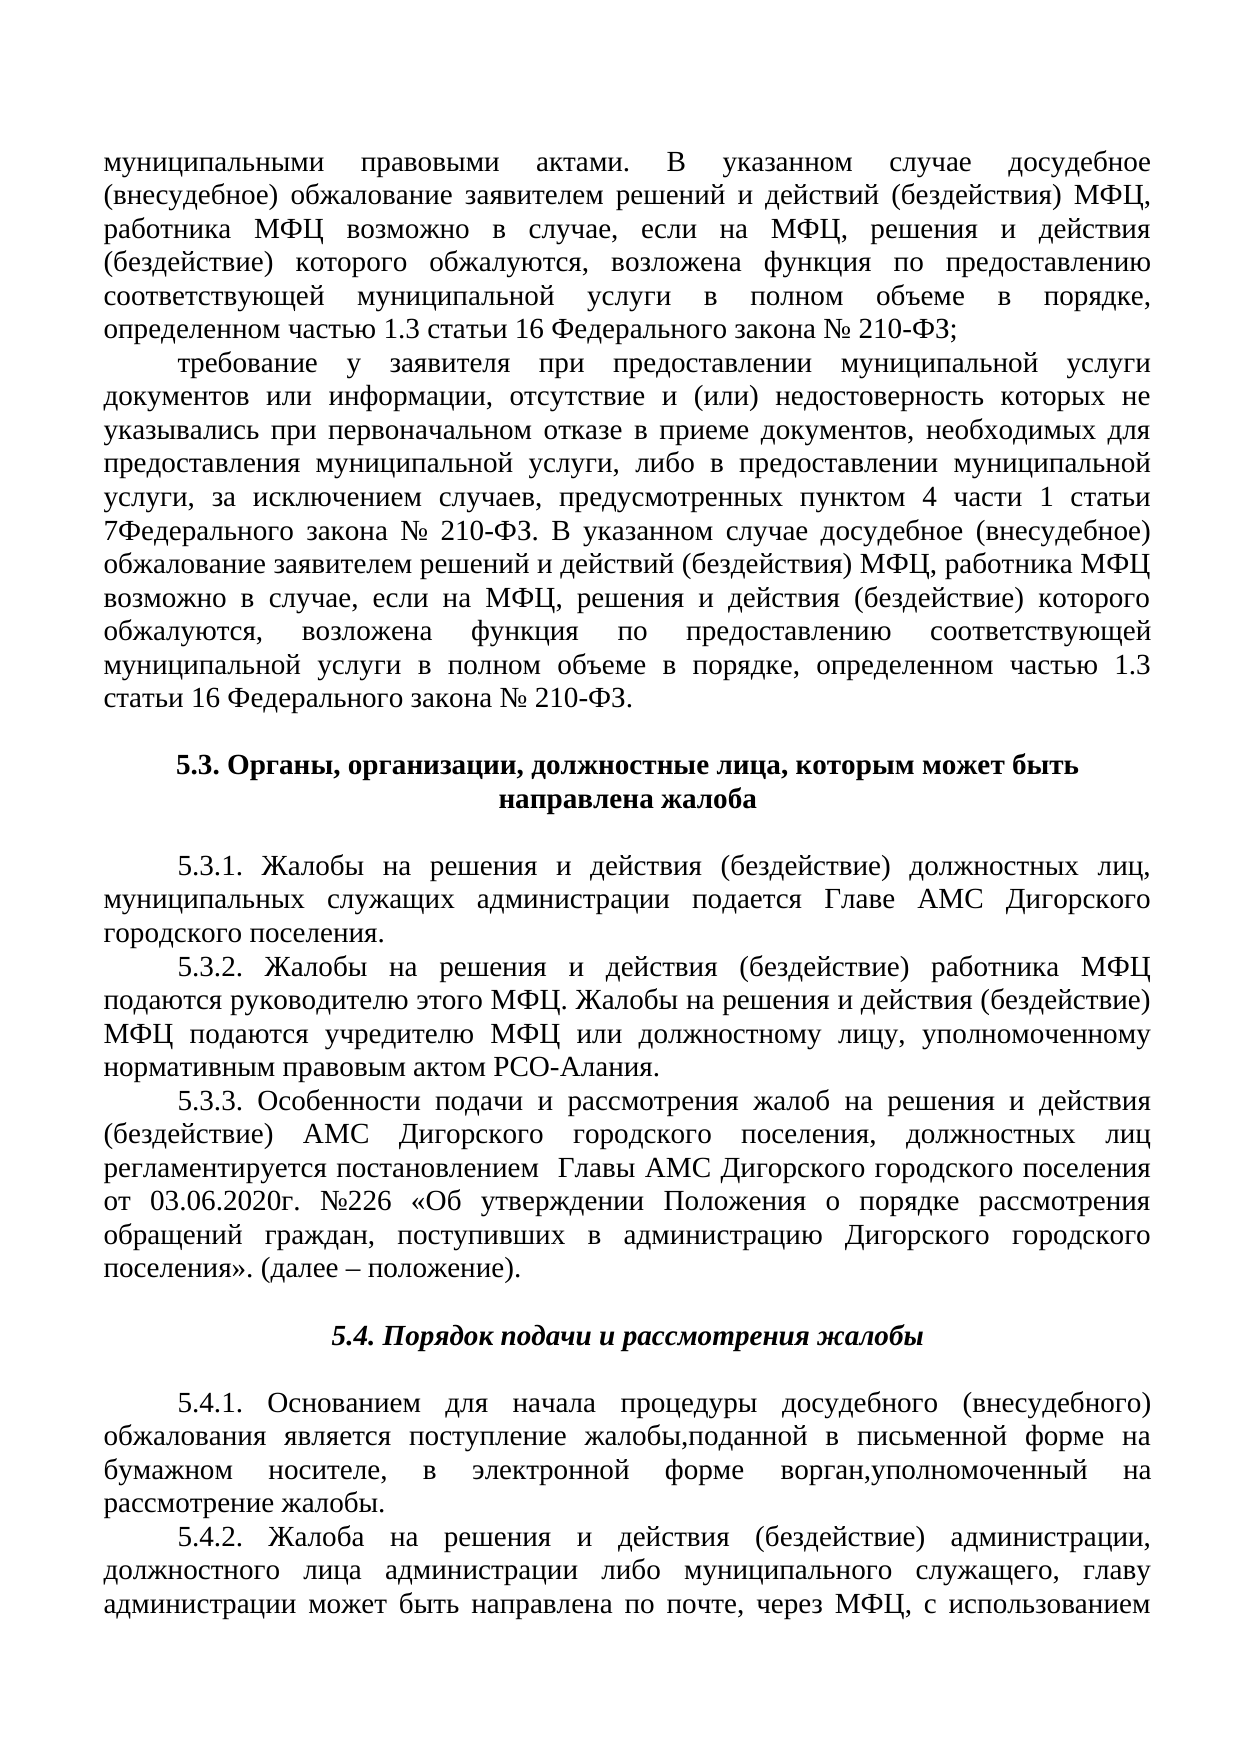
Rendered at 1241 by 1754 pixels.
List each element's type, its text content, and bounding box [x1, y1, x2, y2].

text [103, 144, 1152, 345]
text требование у заявителя при предоставлении муниципальной услуги документов или информации, отсутствие и (или) недостоверность которых не указывались при первоначальном отказе в приеме документов, необходимых для предоставления муниципальной услуги, либо в предоставлении муниципальной услуги, за исключением случаев, предусмотренных пунктом 4 части 1 статьи 7Федерального закона № 210-ФЗ. В указанном случае досудебное (внесудебное) обжалование заявителем решений и действий (бездействия) МФЦ, работника МФЦ возможно в случае, если на МФЦ, решения и действия (бездействие) которого обжалуются, возложена функция по предоставлению соответствующей муниципальной услуги в полном объеме в порядке, определенном частью 1.3 статьи 16 Федерального закона № 210-ФЗ. [103, 345, 1152, 714]
text 5.4.1. Основанием для начала процедуры досудебного (внесудебного) обжалования является поступление жалобы,поданной в письменной форме на бумажном носителе, в электронной форме ворган,уполномоченный на рассмотрение жалобы. [103, 1385, 1152, 1519]
text 5.4. Порядок подачи и рассмотрения жалобы [103, 1318, 1152, 1351]
text 5.3.3. Особенности подачи и рассмотрения жалоб на решения и действия (бездействие) АМС Дигорского городского поселения, должностных лиц регламентируется постановлением Главы АМС Дигорского городского поселения от 03.06.2020г. №226 «Об утверждении Положения о порядке рассмотрения обращений граждан, поступивших в администрацию Дигорского городского поселения». (далее – положение). [103, 1083, 1152, 1284]
text 5.3.1. Жалобы на решения и действия (бездействие) должностных лиц, муниципальных служащих администрации подается Главе АМС Дигорского городского поселения. [103, 848, 1152, 949]
text 5.3. Органы, организации, должностные лица, которым может быть направлена жалоба [103, 747, 1152, 814]
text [103, 1519, 1152, 1619]
text 5.3.2. Жалобы на решения и действия (бездействие) работника МФЦ подаются руководителю этого МФЦ. Жалобы на решения и действия (бездействие) МФЦ подаются учредителю МФЦ или должностному лицу, уполномоченному нормативным правовым актом РСО-Алания. [103, 949, 1152, 1083]
